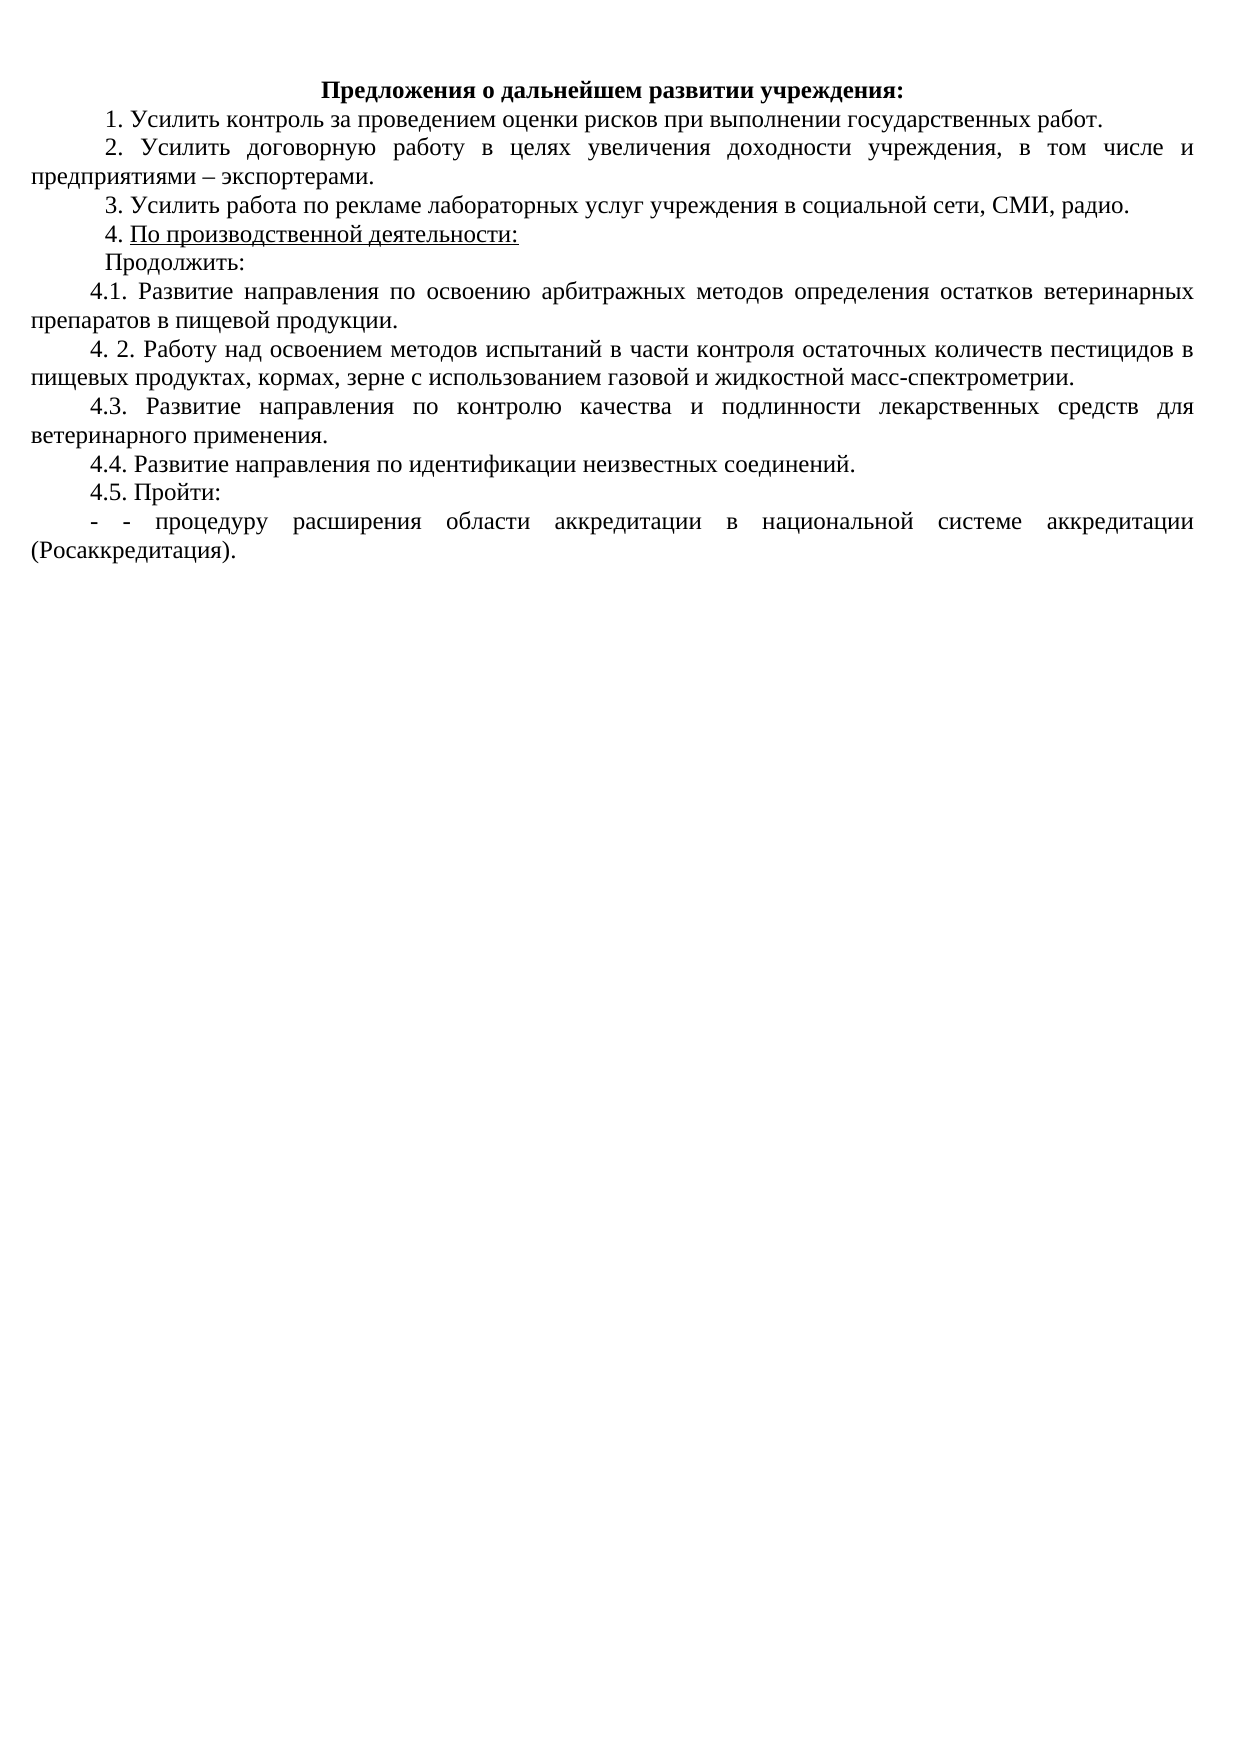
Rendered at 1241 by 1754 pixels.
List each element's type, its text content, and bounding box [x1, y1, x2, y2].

text Предложения о дальнейшем развитии учреждения: [31, 75, 1195, 104]
text 2. Усилить договорную работу в целях увеличения доходности учреждения, в том числе и предприятиями – экспортерами. [31, 132, 1195, 190]
text 4. По производственной деятельности: [31, 219, 1195, 247]
text 4.4. Развитие направления по идентификации неизвестных соединений. [31, 449, 1195, 477]
text 4.3. Развитие направления по контролю качества и подлинности лекарственных средств для ветеринарного применения. [31, 391, 1195, 449]
text - - процедуру расширения области аккредитации в национальной системе аккредитации (Росаккредитация). [31, 506, 1195, 564]
text 4. 2. Работу над освоением методов испытаний в части контроля остаточных количеств пестицидов в пищевых продуктах, кормах, зерне с использованием газовой и жидкостной масс-спектрометрии. [31, 334, 1195, 391]
text 1. Усилить контроль за проведением оценки рисков при выполнении государственных работ. [31, 104, 1195, 132]
text 4.1. Развитие направления по освоению арбитражных методов определения остатков ветеринарных препаратов в пищевой продукции. [31, 276, 1195, 334]
text 4.5. Пройти: [31, 477, 1195, 506]
text 3. Усилить работа по рекламе лабораторных услуг учреждения в социальной сети, СМИ, радио. [31, 190, 1195, 219]
text Продолжить: [31, 247, 1195, 276]
